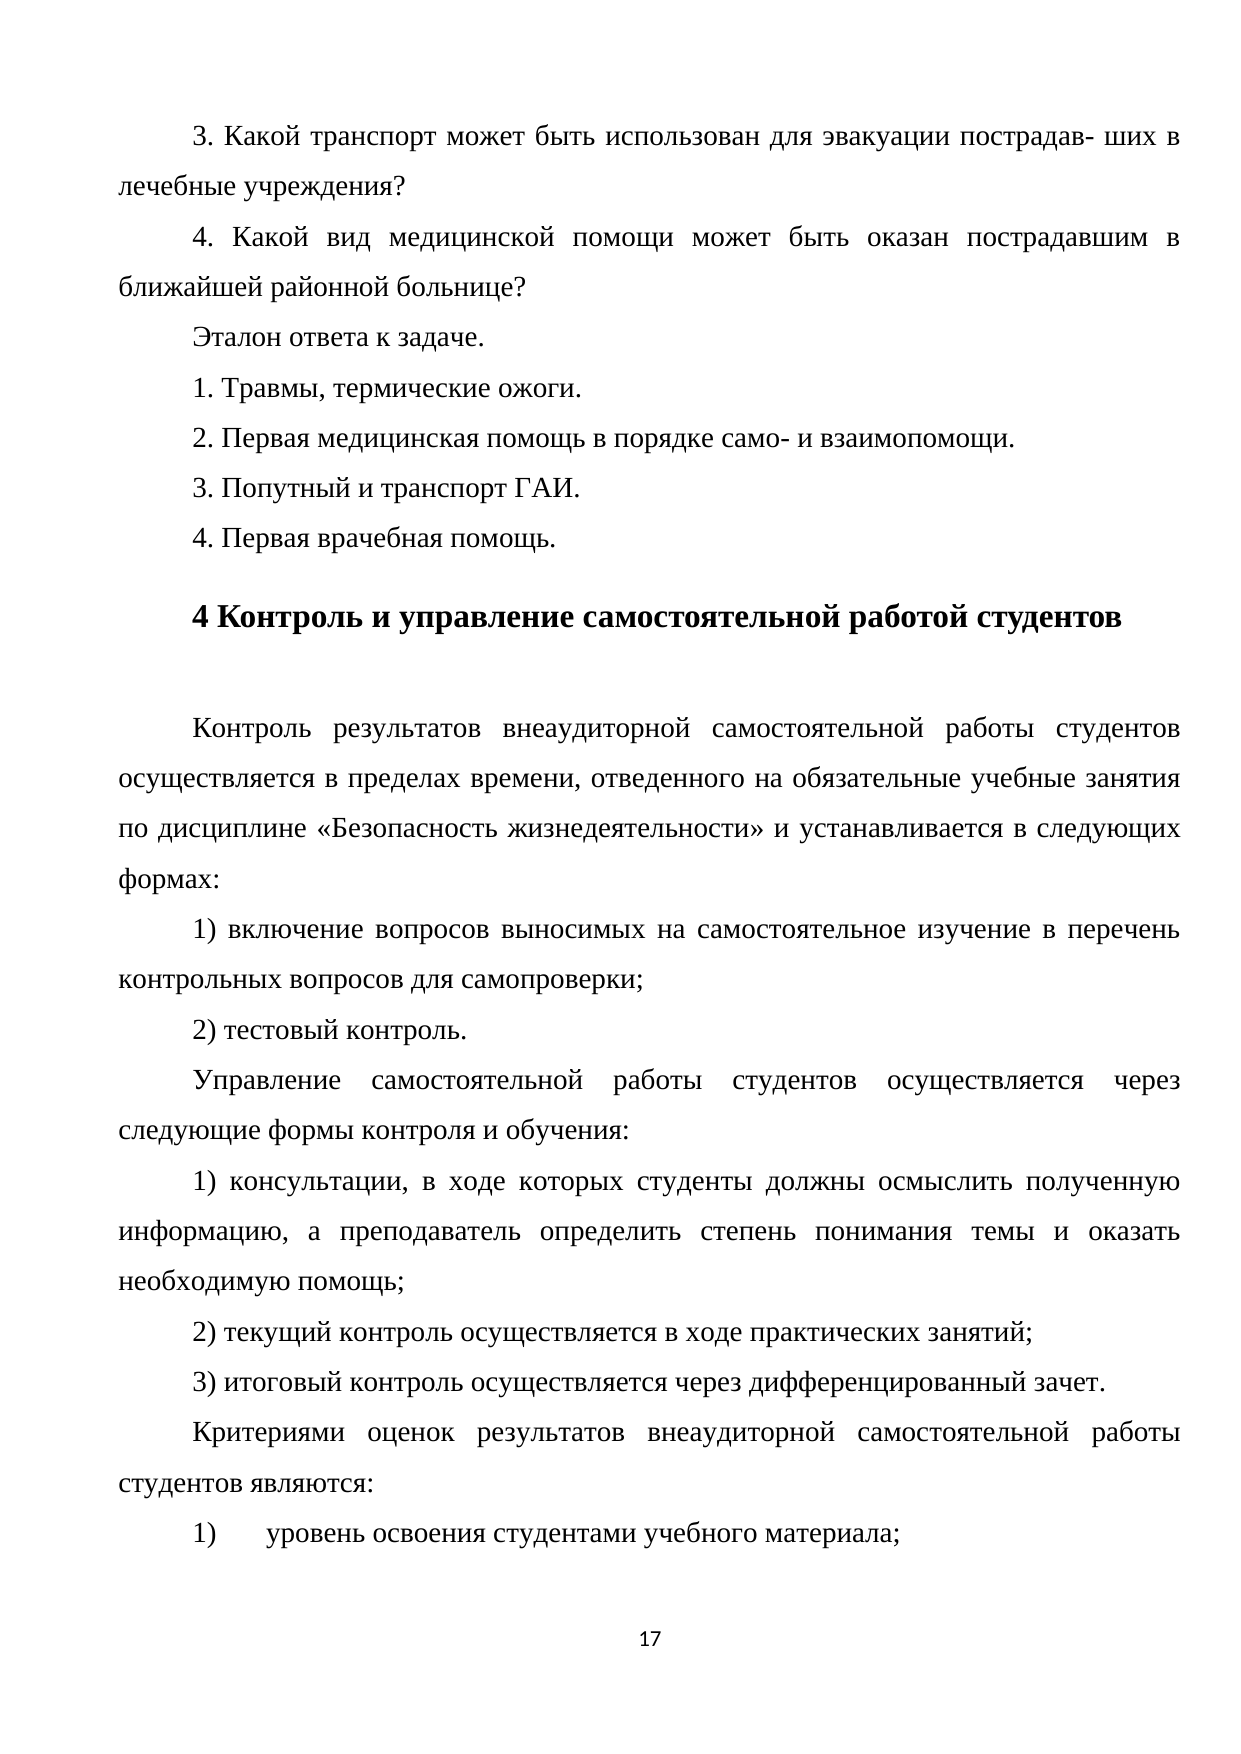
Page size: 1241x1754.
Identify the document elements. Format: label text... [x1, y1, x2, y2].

text 3) итоговый контроль осуществляется через дифференцированный зачет. [118, 1364, 1181, 1398]
list уровень освоения студентами учебного материала; [192, 1515, 1181, 1548]
text 2. Первая медицинская помощь в порядке само- и взаимопомощи. [118, 420, 1181, 453]
text 3. Какой транспорт может быть использован для эвакуации пострадав- ших в лечебные учреждения? [118, 118, 1181, 202]
text Критериями оценок результатов внеаудиторной самостоятельной работы студентов являются: [118, 1414, 1181, 1498]
text Управление самостоятельной работы студентов осуществляется через следующие формы контроля и обучения: [118, 1062, 1181, 1146]
text 1) включение вопросов выносимых на самостоятельное изучение в перечень контрольных вопросов для самопроверки; [118, 911, 1181, 995]
text Контроль результатов внеаудиторной самостоятельной работы студентов осуществляется в пределах времени, отведенного на обязательные учебные занятия по дисциплине «Безопасность жизнедеятельности» и устанавливается в следующих формах: [118, 710, 1181, 894]
text 4. Какой вид медицинской помощи может быть оказан пострадавшим в ближайшей районной больнице? [118, 219, 1181, 303]
text 2) тестовый контроль. [118, 1012, 1181, 1045]
text 1. Травмы, термические ожоги. [118, 370, 1181, 403]
text 3. Попутный и транспорт ГАИ. [118, 470, 1181, 504]
text 2) текущий контроль осуществляется в ходе практических занятий; [118, 1314, 1181, 1347]
subtitle Эталон ответа к задаче. [118, 319, 1181, 353]
subtitle 4 Контроль и управление самостоятельной работой студентов [192, 596, 1181, 634]
text 4. Первая врачебная помощь. [118, 521, 1181, 554]
text 1) консультации, в ходе которых студенты должны осмыслить полученную информацию, а преподаватель определить степень понимания темы и оказать необходимую помощь; [118, 1163, 1181, 1297]
